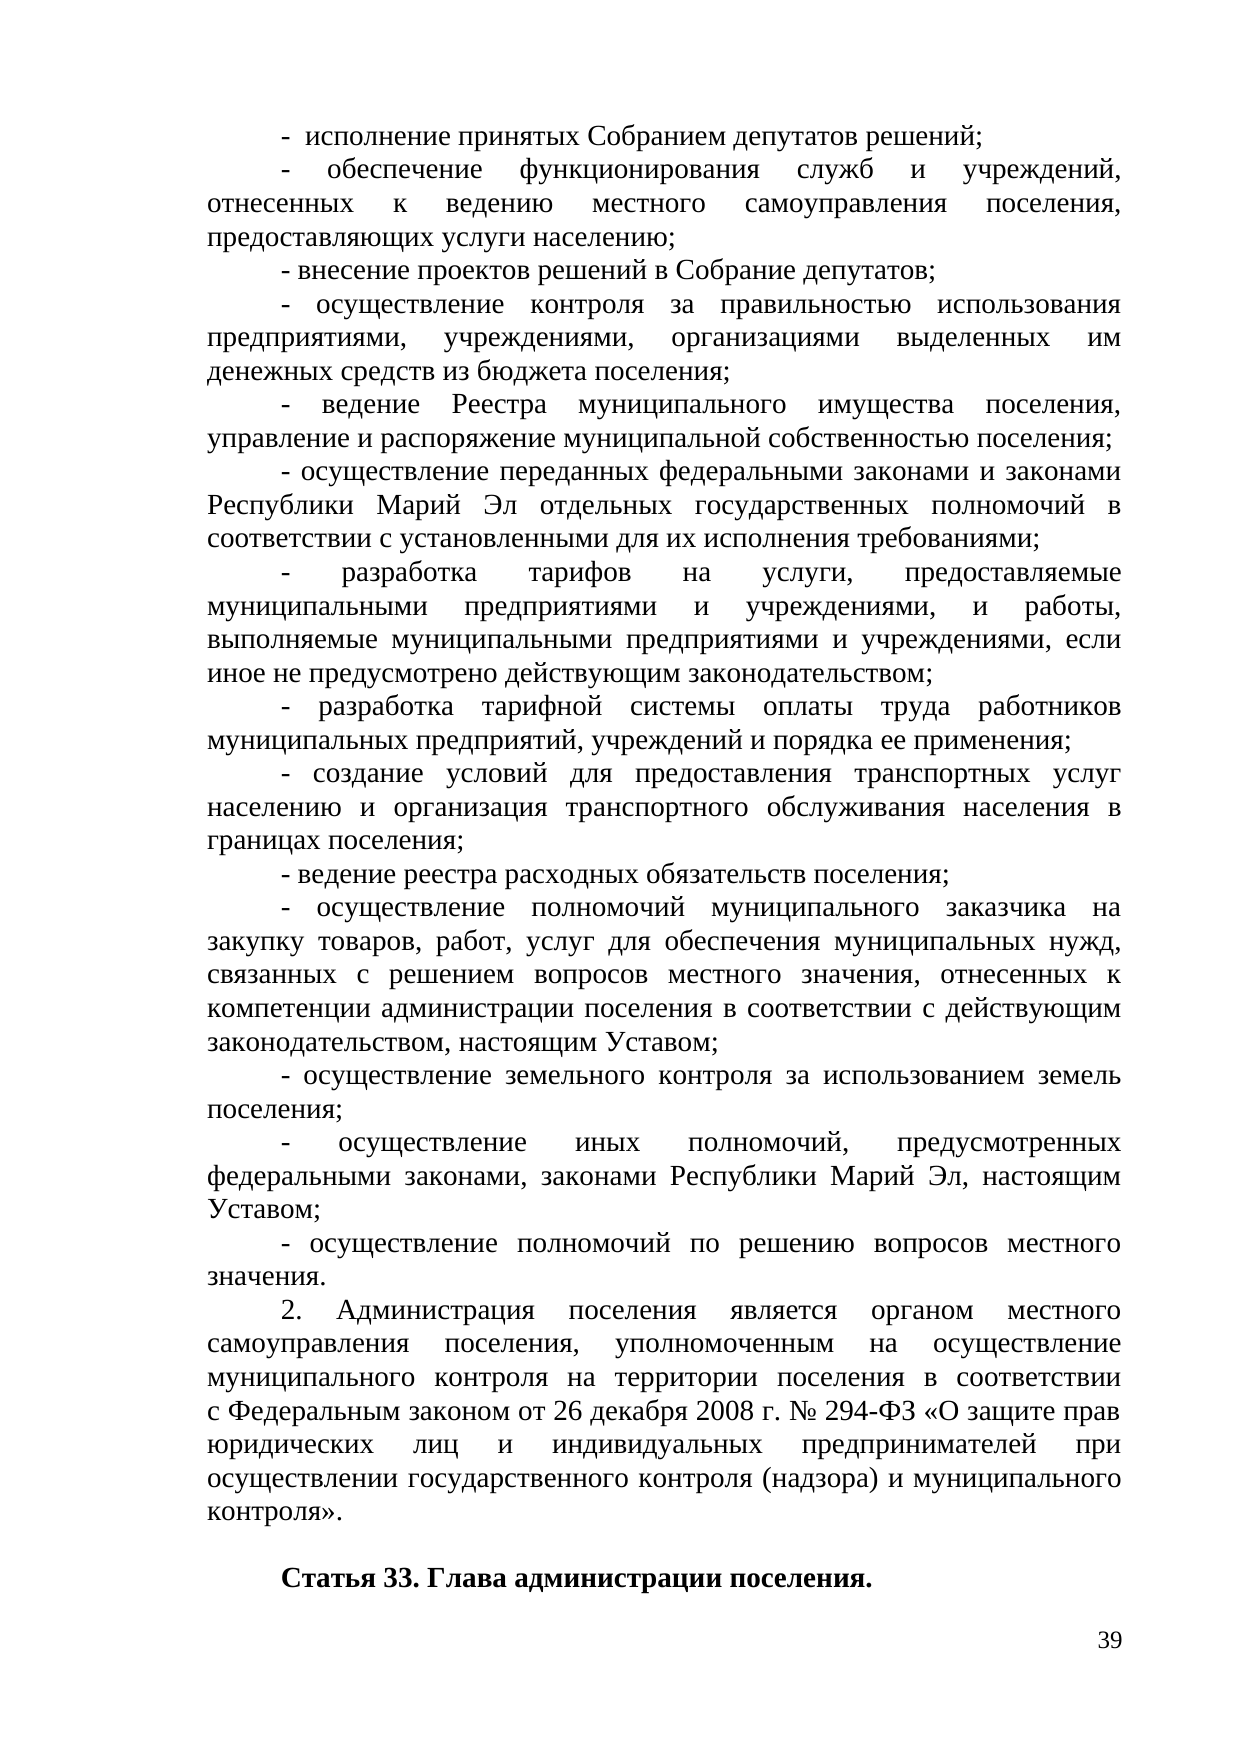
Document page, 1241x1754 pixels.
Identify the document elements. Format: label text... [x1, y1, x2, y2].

text - создание условий для предоставления транспортных услуг населению и организация транспортного обслуживания населения в границах поселения; [207, 755, 1122, 856]
text - разработка тарифов на услуги, предоставляемые муниципальными предприятиями и учреждениями, и работы, выполняемые муниципальными предприятиями и учреждениями, если иное не предусмотрено действующим законодательством; [207, 554, 1122, 688]
text - ведение Реестра муниципального имущества поселения, управление и распоряжение муниципальной собственностью поселения; [207, 386, 1122, 453]
text - разработка тарифной системы оплаты труда работников муниципальных предприятий, учреждений и порядка ее применения; [207, 688, 1122, 755]
text - обеспечение функционирования служб и учреждений, отнесенных к ведению местного самоуправления поселения, предоставляющих услуги населению; [207, 152, 1122, 252]
text - осуществление земельного контроля за использованием земель поселения; [207, 1057, 1122, 1124]
text - ведение реестра расходных обязательств поселения; [207, 856, 1122, 889]
text - осуществление полномочий по решению вопросов местного значения. [207, 1225, 1122, 1292]
text - внесение проектов решений в Собрание депутатов; [207, 252, 1122, 286]
text - осуществление иных полномочий, предусмотренных федеральными законами, законами Республики Марий Эл, настоящим Уставом; [207, 1124, 1122, 1225]
text Статья 33. Глава администрации поселения. [207, 1560, 1122, 1594]
text - осуществление переданных федеральными законами и законами Республики Марий Эл отдельных государственных полномочий в соответствии с установленными для их исполнения требованиями; [207, 453, 1122, 554]
text - осуществление контроля за правильностью использования предприятиями, учреждениями, организациями выделенных им денежных средств из бюджета поселения; [207, 286, 1122, 386]
text - осуществление полномочий муниципального заказчика на закупку товаров, работ, услуг для обеспечения муниципальных нужд, связанных с решением вопросов местного значения, отнесенных к компетенции администрации поселения в соответствии с действующим законодательством, настоящим Уставом; [207, 889, 1122, 1057]
text - исполнение принятых Собранием депутатов решений; [207, 118, 1122, 152]
text 2. Администрация поселения является органом местного самоуправления поселения, уполномоченным на осуществление муниципального контроля на территории поселения в соответствии с Федеральным законом от 26 декабря . № 294-ФЗ «О защите прав юридических лиц и индивидуальных предпринимателей при осуществлении государственного контроля (надзора) и муниципального контроля». [207, 1292, 1122, 1527]
